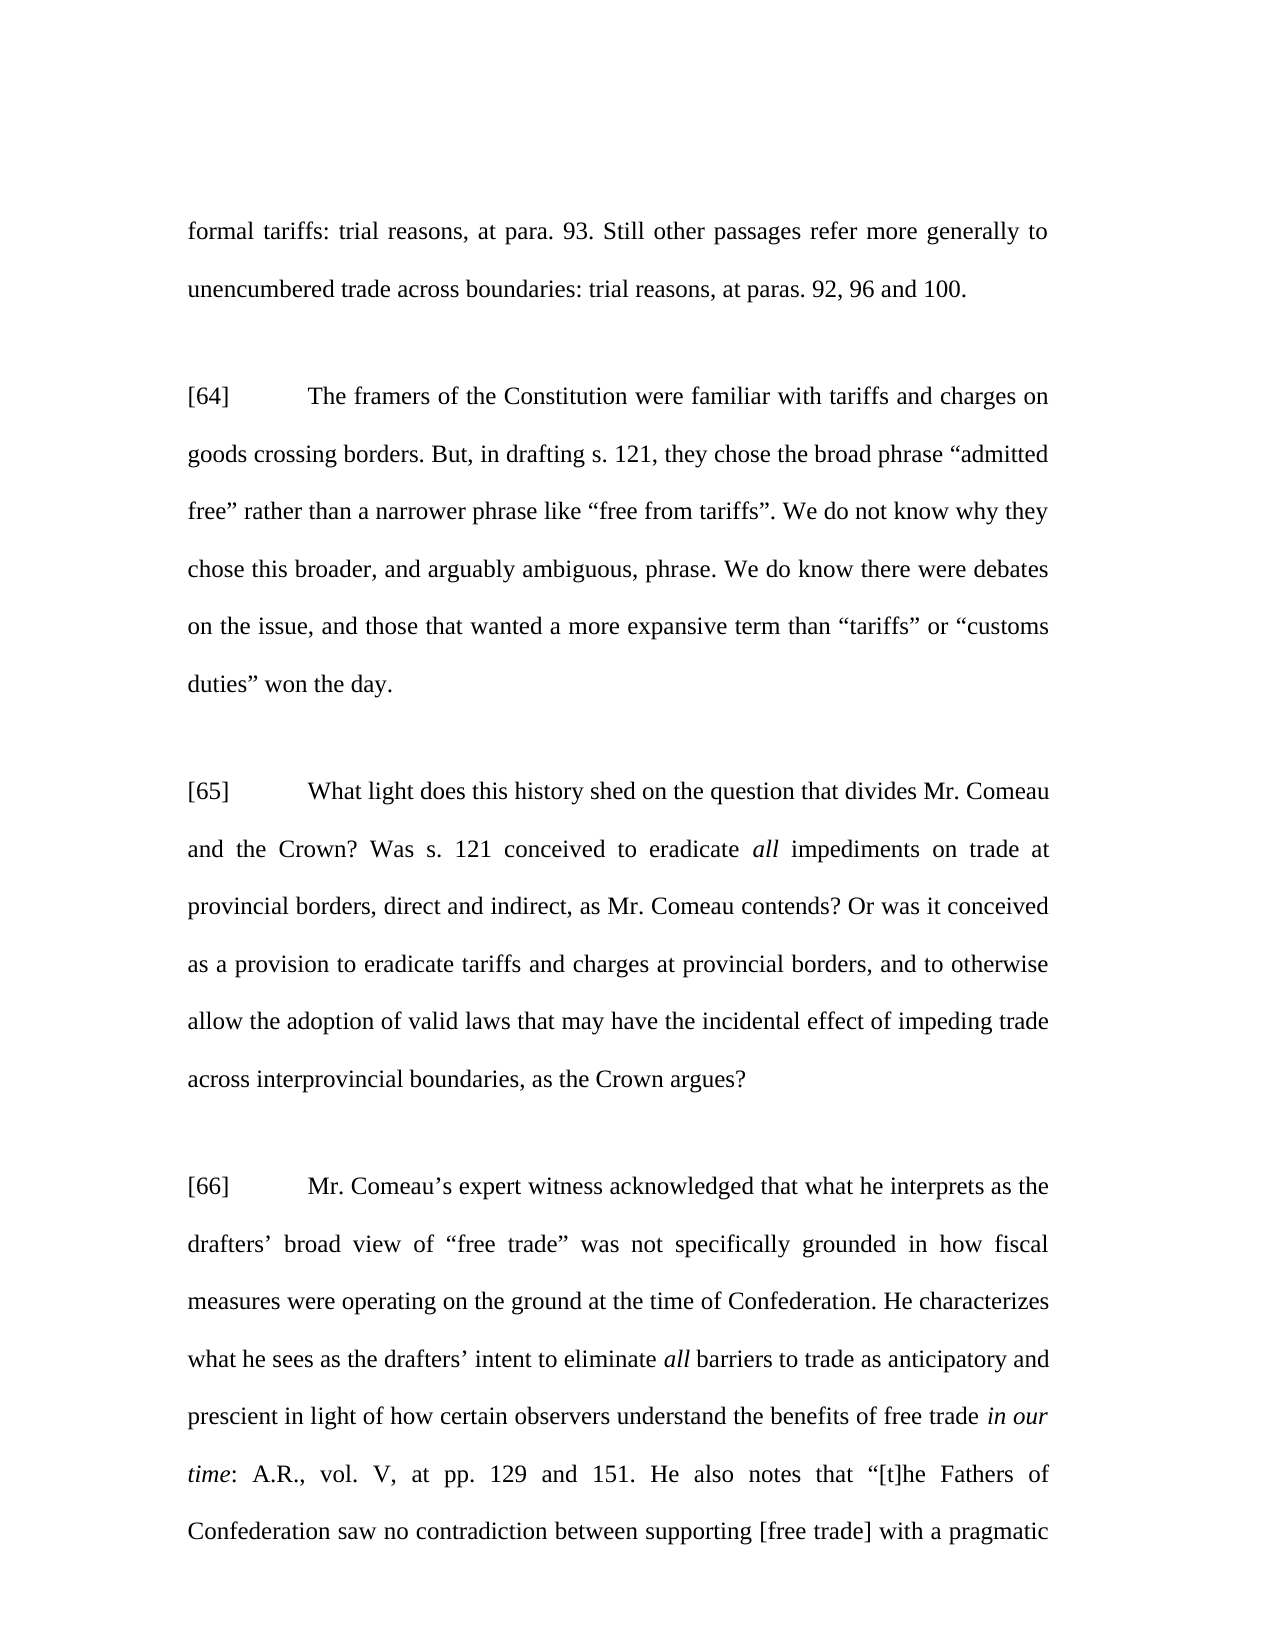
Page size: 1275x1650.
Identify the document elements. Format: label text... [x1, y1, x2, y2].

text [187, 1171, 1050, 1545]
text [187, 216, 1050, 303]
text What light does this history shed on the question that divides Mr. Comeau and the Crown? Was s. 121 conceived to eradicate all impediments on trade at provincial borders, direct and indirect, as Mr. Comeau contends? Or was it conceived as a provision to eradicate tariffs and charges at provincial borders, and to otherwise allow the adoption of valid laws that may have the incidental effect of impeding trade across interprovincial boundaries, as the Crown argues? [187, 776, 1050, 1093]
text The framers of the Constitution were familiar with tariffs and charges on goods crossing borders. But, in drafting s. 121, they chose the broad phrase “admitted free” rather than a narrower phrase like “free from tariffs”. We do not know why they chose this broader, and arguably ambiguous, phrase. We do know there were debates on the issue, and those that wanted a more expansive term than “tariffs” or “customs duties” won the day. [187, 381, 1050, 698]
